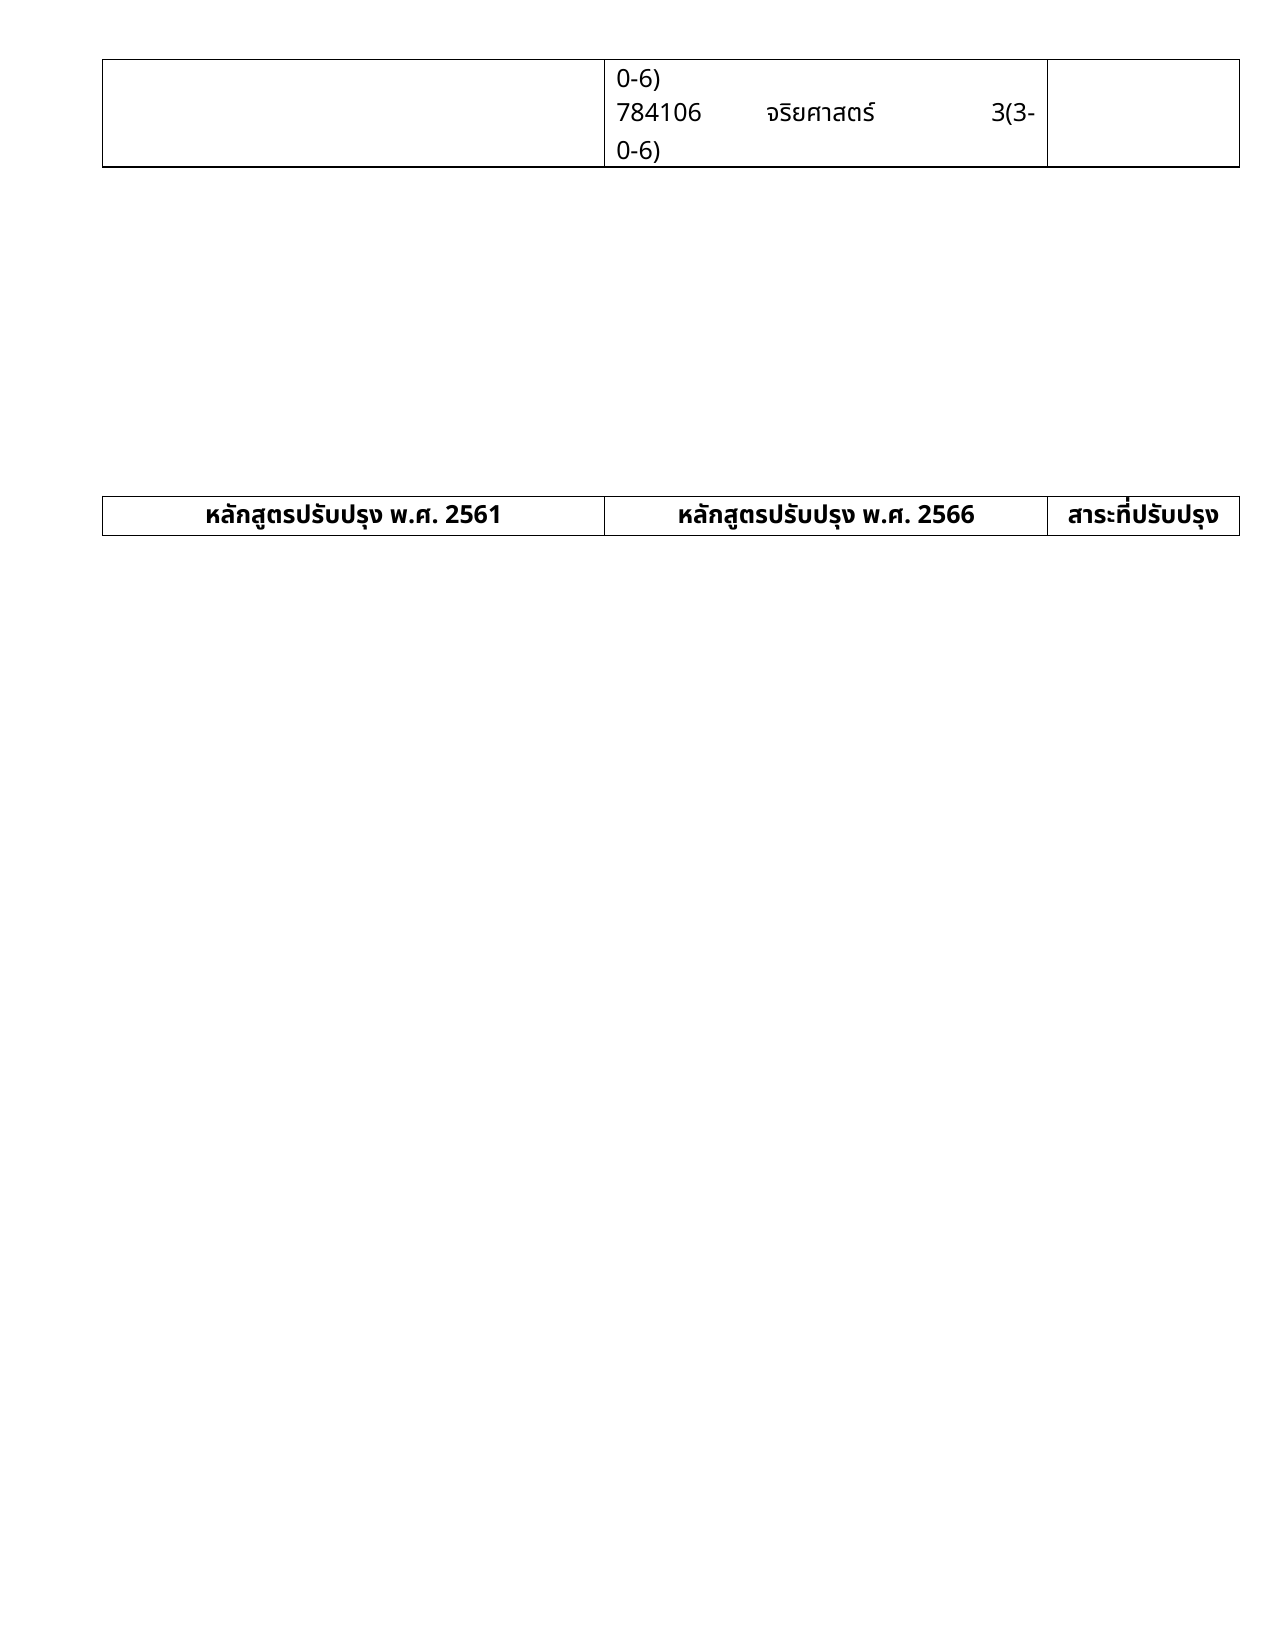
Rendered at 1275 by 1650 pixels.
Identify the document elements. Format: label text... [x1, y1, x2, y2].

table_cell [1048, 60, 1239, 166]
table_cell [103, 60, 604, 166]
table_header หลักสูตรปรับปรุง พ.ศ. 2561 [103, 497, 604, 534]
table_header สาระที่ปรับปรุง [1048, 497, 1239, 534]
table_header หลักสูตรปรับปรุง พ.ศ. 2566 [605, 497, 1047, 534]
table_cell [605, 60, 1047, 166]
